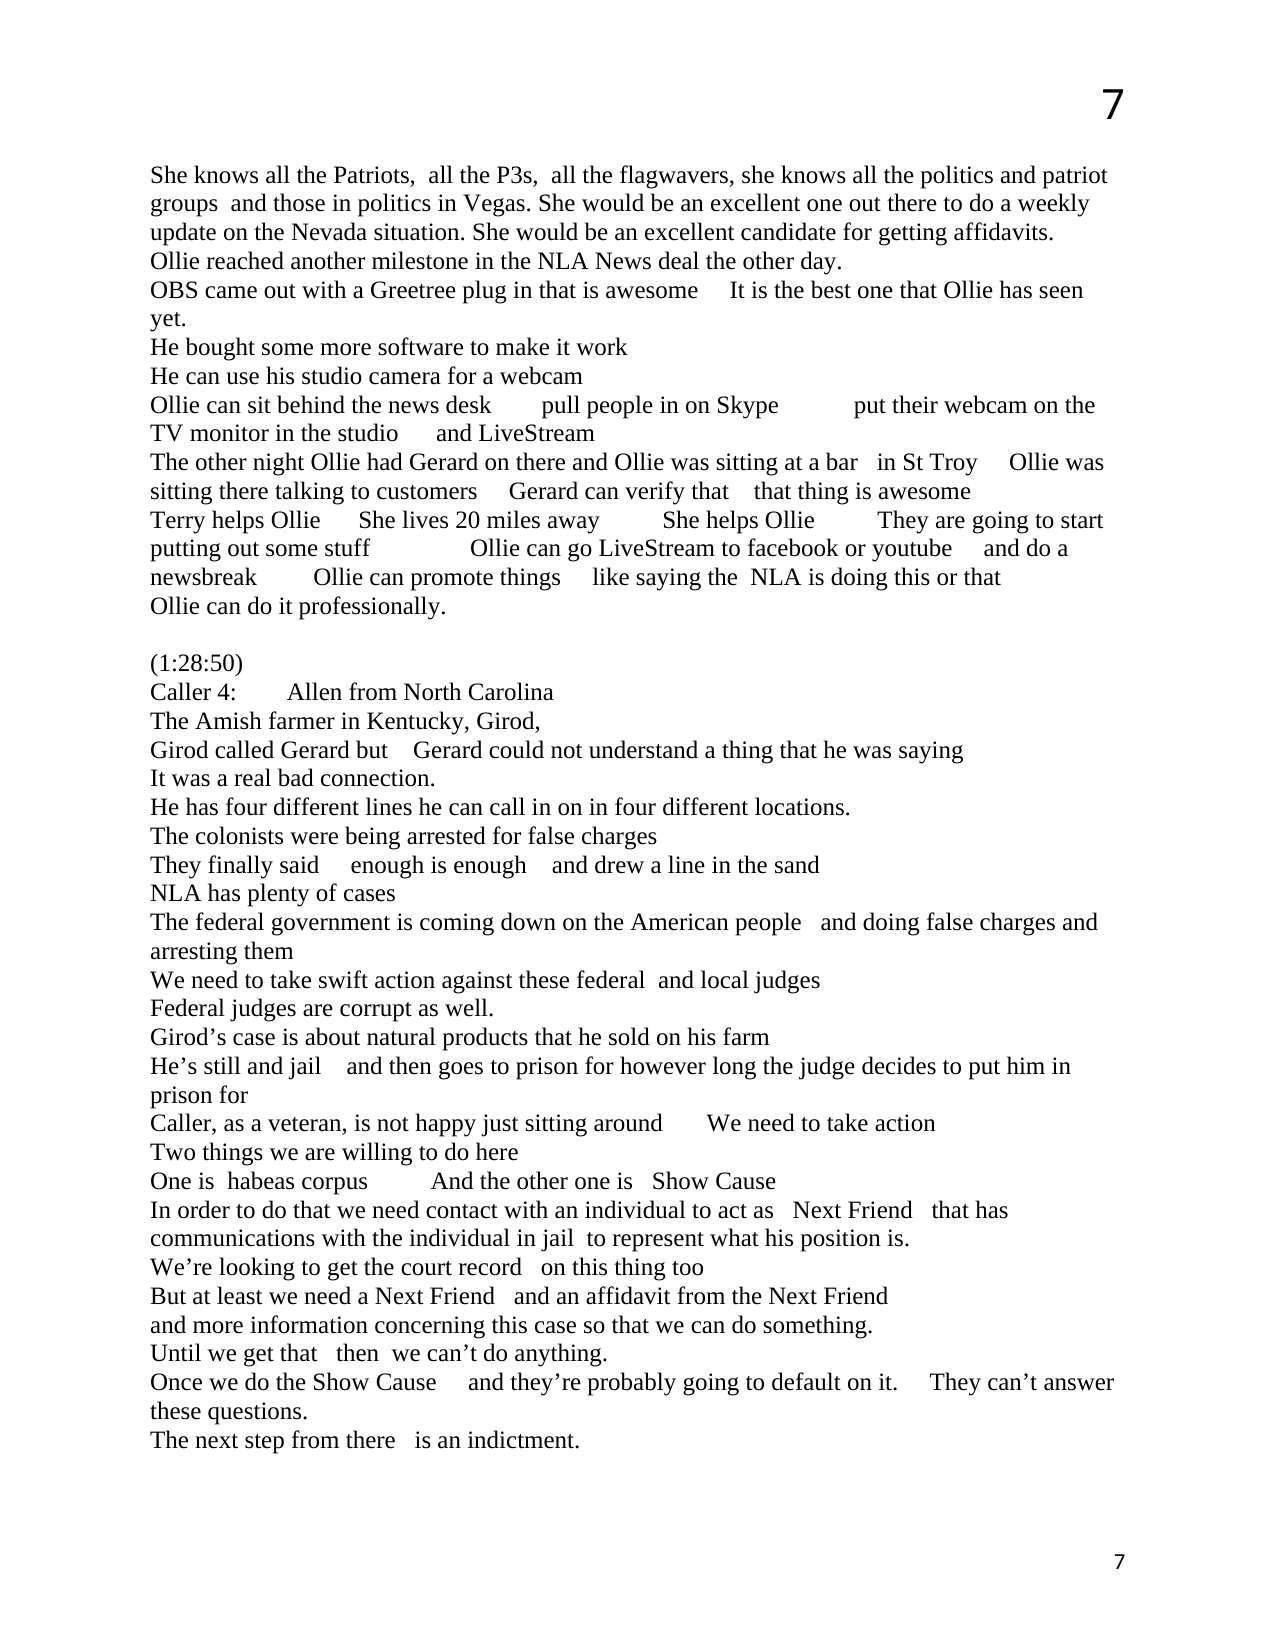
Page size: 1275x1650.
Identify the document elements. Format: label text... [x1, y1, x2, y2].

text Girod’s case is about natural products that he sold on his farm [150, 1022, 1125, 1051]
text Once we do the Show Cause and they’re probably going to default on it. They can’t answer these questions. [150, 1367, 1125, 1425]
text But at least we need a Next Friend and an affidavit from the Next Friend [150, 1281, 1125, 1310]
text Two things we are willing to do here [150, 1137, 1125, 1166]
text The other night Ollie had Gerard on there and Ollie was sitting at a bar in St Troy Ollie was sitting there talking to customers Gerard can verify that that thing is awesome [150, 447, 1125, 505]
text NLA has plenty of cases [150, 878, 1125, 907]
text Terry helps Ollie She lives 20 miles away She helps Ollie They are going to start putting out some stuff Ollie can go LiveStream to facebook or youtube and do a newsbreak Ollie can promote things like saying the NLA is doing this or that [150, 505, 1125, 591]
text (1:28:50) [150, 648, 1125, 677]
text One is habeas corpus And the other one is Show Cause [150, 1166, 1125, 1195]
text He’s still and jail and then goes to prison for however long the judge decides to put him in prison for [150, 1051, 1125, 1108]
text The federal government is coming down on the American people and doing false charges and arresting them [150, 907, 1125, 965]
text and more information concerning this case so that we can do something. [150, 1310, 1125, 1338]
text Ollie can sit behind the news desk pull people in on Skype put their webcam on the TV monitor in the studio and LiveStream [150, 390, 1125, 447]
text We’re looking to get the court record on this thing too [150, 1252, 1125, 1281]
text We need to take swift action against these federal and local judges [150, 965, 1125, 993]
text The colonists were being arrested for false charges [150, 821, 1125, 850]
text Caller, as a veteran, is not happy just sitting around We need to take action [150, 1108, 1125, 1137]
text They finally said enough is enough and drew a line in the sand [150, 850, 1125, 878]
text In order to do that we need contact with an individual to act as Next Friend that has communications with the individual in jail to represent what his position is. [150, 1195, 1125, 1252]
text Ollie can do it professionally. [150, 591, 1125, 620]
text He has four different lines he can call in on in four different locations. [150, 792, 1125, 821]
text Federal judges are corrupt as well. [150, 993, 1125, 1022]
text Until we get that then we can’t do anything. [150, 1338, 1125, 1367]
text It was a real bad connection. [150, 763, 1125, 792]
text Ollie reached another milestone in the NLA News deal the other day. [150, 246, 1125, 275]
text He can use his studio camera for a webcam [150, 361, 1125, 390]
text OBS came out with a Greetree plug in that is awesome It is the best one that Ollie has seen yet. [150, 275, 1125, 332]
text The next step from there is an indictment. [150, 1425, 1125, 1453]
text Girod called Gerard but Gerard could not understand a thing that he was saying [150, 735, 1125, 763]
text She knows all the Patriots, all the P3s, all the flagwavers, she knows all the politics and patriot groups and those in politics in Vegas. She would be an excellent one out there to do a weekly update on the Nevada situation. She would be an excellent candidate for getting affidavits. [150, 160, 1125, 246]
text The Amish farmer in Kentucky, Girod, [150, 706, 1125, 735]
text He bought some more software to make it work [150, 332, 1125, 361]
text Caller 4: Allen from North Carolina [150, 677, 1125, 706]
